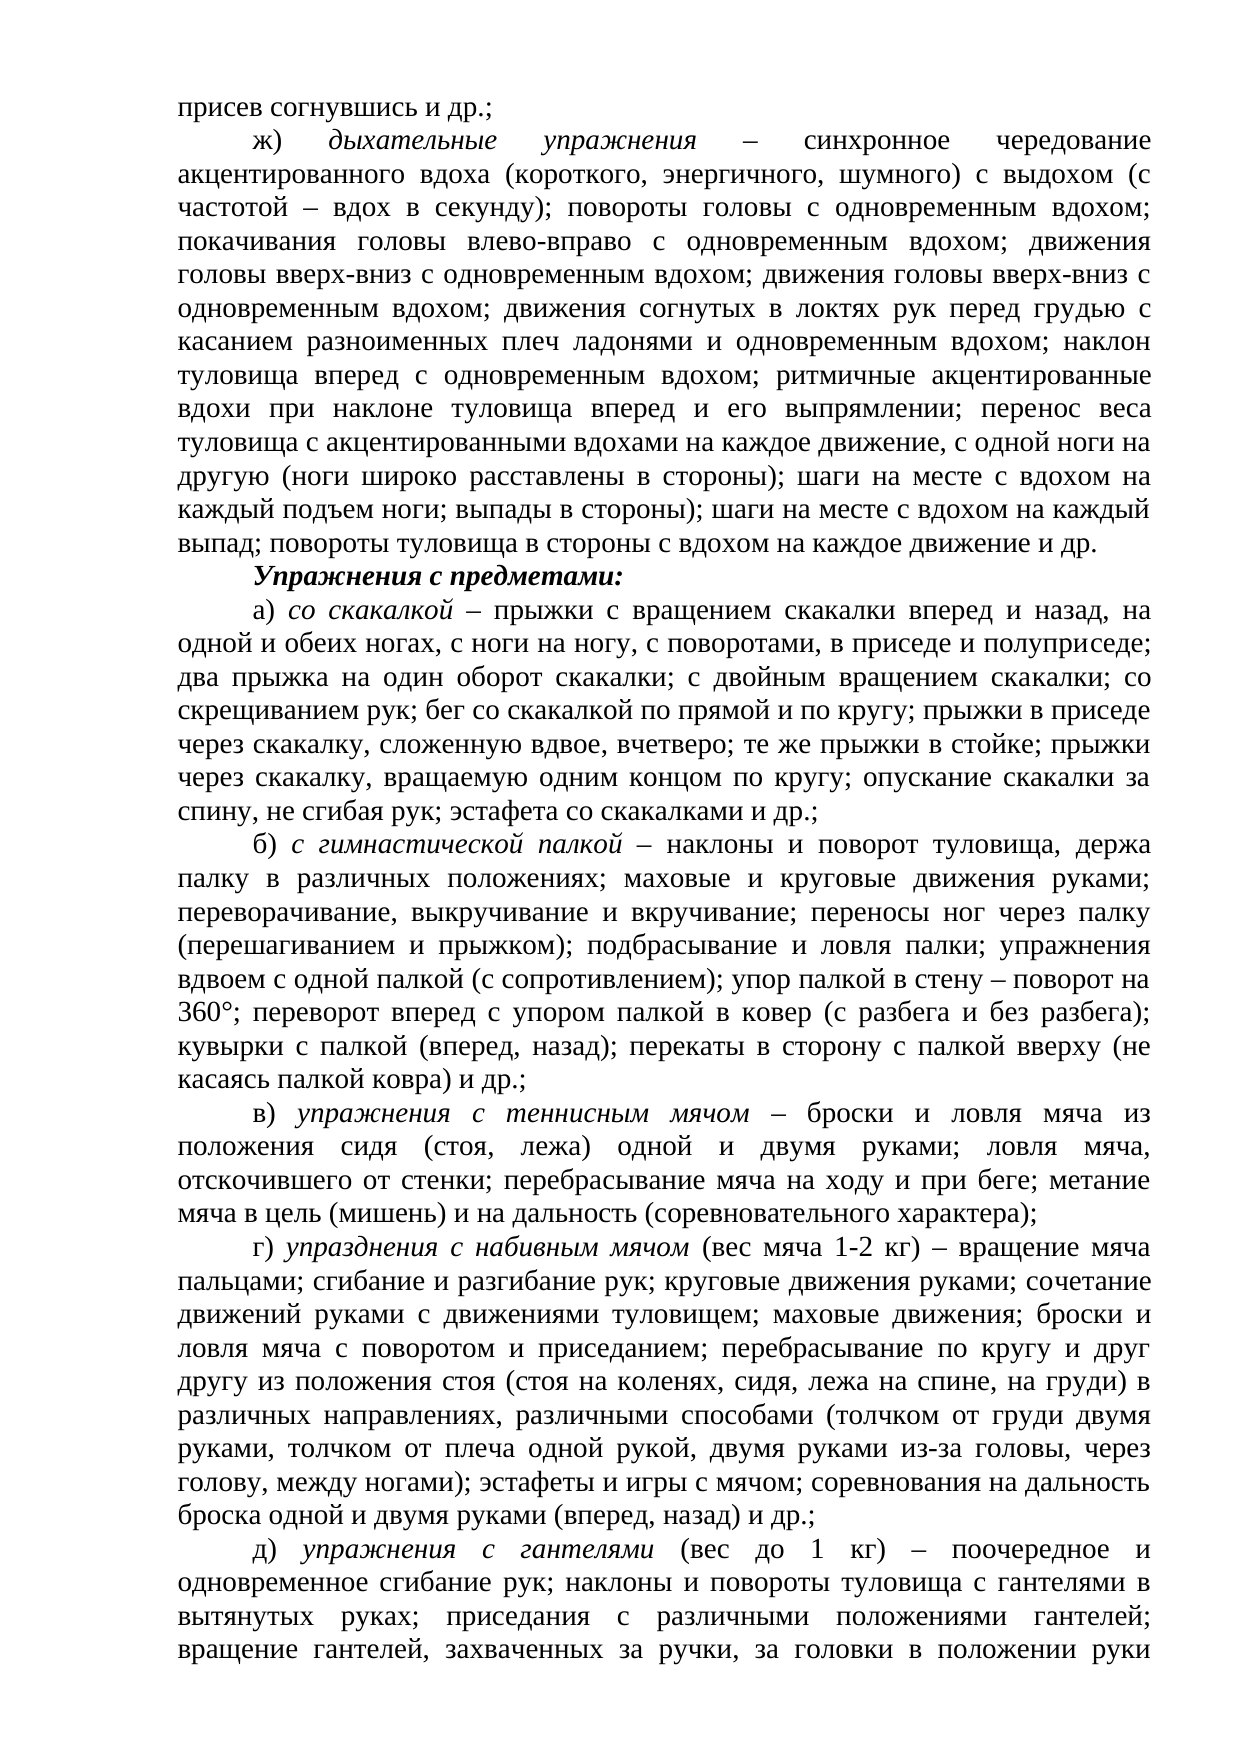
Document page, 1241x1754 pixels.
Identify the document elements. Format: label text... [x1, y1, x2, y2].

text г) упразднения с набивным мячом (вес мяча 1-2 кг) – вращение мяча пальцами; сгибание и разгибание рук; круговые движения руками; сочетание движений руками с движениями туловищем; маховые движения; броски и ловля мяча с поворотом и приседанием; перебрасывание по кругу и друг другу из положения стоя (стоя на коленях, сидя, лежа на спине, на груди) в различных направлениях, различными способами (толчком от груди двумя руками, толчком от плеча одной рукой, двумя руками из-за головы, через голову, между ногами); эстафеты и игры с мячом; соревнования на дальность броска одной и двумя руками (вперед, назад) и др.; [177, 1229, 1152, 1531]
text ж) дыхательные упражнения – синхронное чередование акцентированного вдоха (короткого, энергичного, шумного) с выдохом (с частотой – вдох в секунду); повороты головы с одновременным вдохом; покачивания головы влево-вправо с одновременным вдохом; движения головы вверх-вниз с одновременным вдохом; движения головы вверх-вниз с одновременным вдохом; движения согнутых в локтях рук перед грудью с касанием разноименных плеч ладонями и одновременным вдохом; наклон туловища вперед с одновременным вдохом; ритмичные акцентированные вдохи при наклоне туловища вперед и его выпрямлении; перенос веса туловища с акцентированными вдохами на каждое движение, с одной ноги на другую (ноги широко расставлены в стороны); шаги на месте с вдохом на каждый подъем ноги; выпады в стороны); шаги на месте с вдохом на каждый выпад; повороты туловища в стороны с вдохом на каждое движение и др. [177, 122, 1152, 558]
text в) упражнения с теннисным мячом – броски и ловля мяча из положения сидя (стоя, лежа) одной и двумя руками; ловля мяча, отскочившего от стенки; перебрасывание мяча на ходу и при беге; метание мяча в цель (мишень) и на дальность (соревновательного характера); [177, 1095, 1152, 1229]
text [177, 1531, 1152, 1665]
text а) со скакалкой – прыжки с вращением скакалки вперед и назад, на одной и обеих ногах, с ноги на ногу, с поворотами, в приседе и полуприседе; два прыжка на один оборот скакалки; с двойным вращением скакалки; со скрещиванием рук; бег со скакалкой по прямой и по кругу; прыжки в приседе через скакалку, сложенную вдвое, вчетверо; те же прыжки в стойке; прыжки через скакалку, вращаемую одним концом по кругу; опускание скакалки за спину, не сгибая рук; эстафета со скакалками и др.; [177, 592, 1152, 827]
text Упражнения с предметами: [177, 558, 1152, 592]
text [177, 89, 1152, 122]
text б) с гимнастической палкой – наклоны и поворот туловища, держа палку в различных положениях; маховые и круговые движения руками; переворачивание, выкручивание и вкручивание; переносы ног через палку (перешагиванием и прыжком); подбрасывание и ловля палки; упражнения вдвоем с одной палкой (с сопротивлением); упор палкой в стену – поворот на 360°; переворот вперед с упором палкой в ковер (с разбега и без разбега); кувырки с палкой (вперед, назад); перекаты в сторону с палкой вверху (не касаясь палкой ковра) и др.; [177, 827, 1152, 1095]
